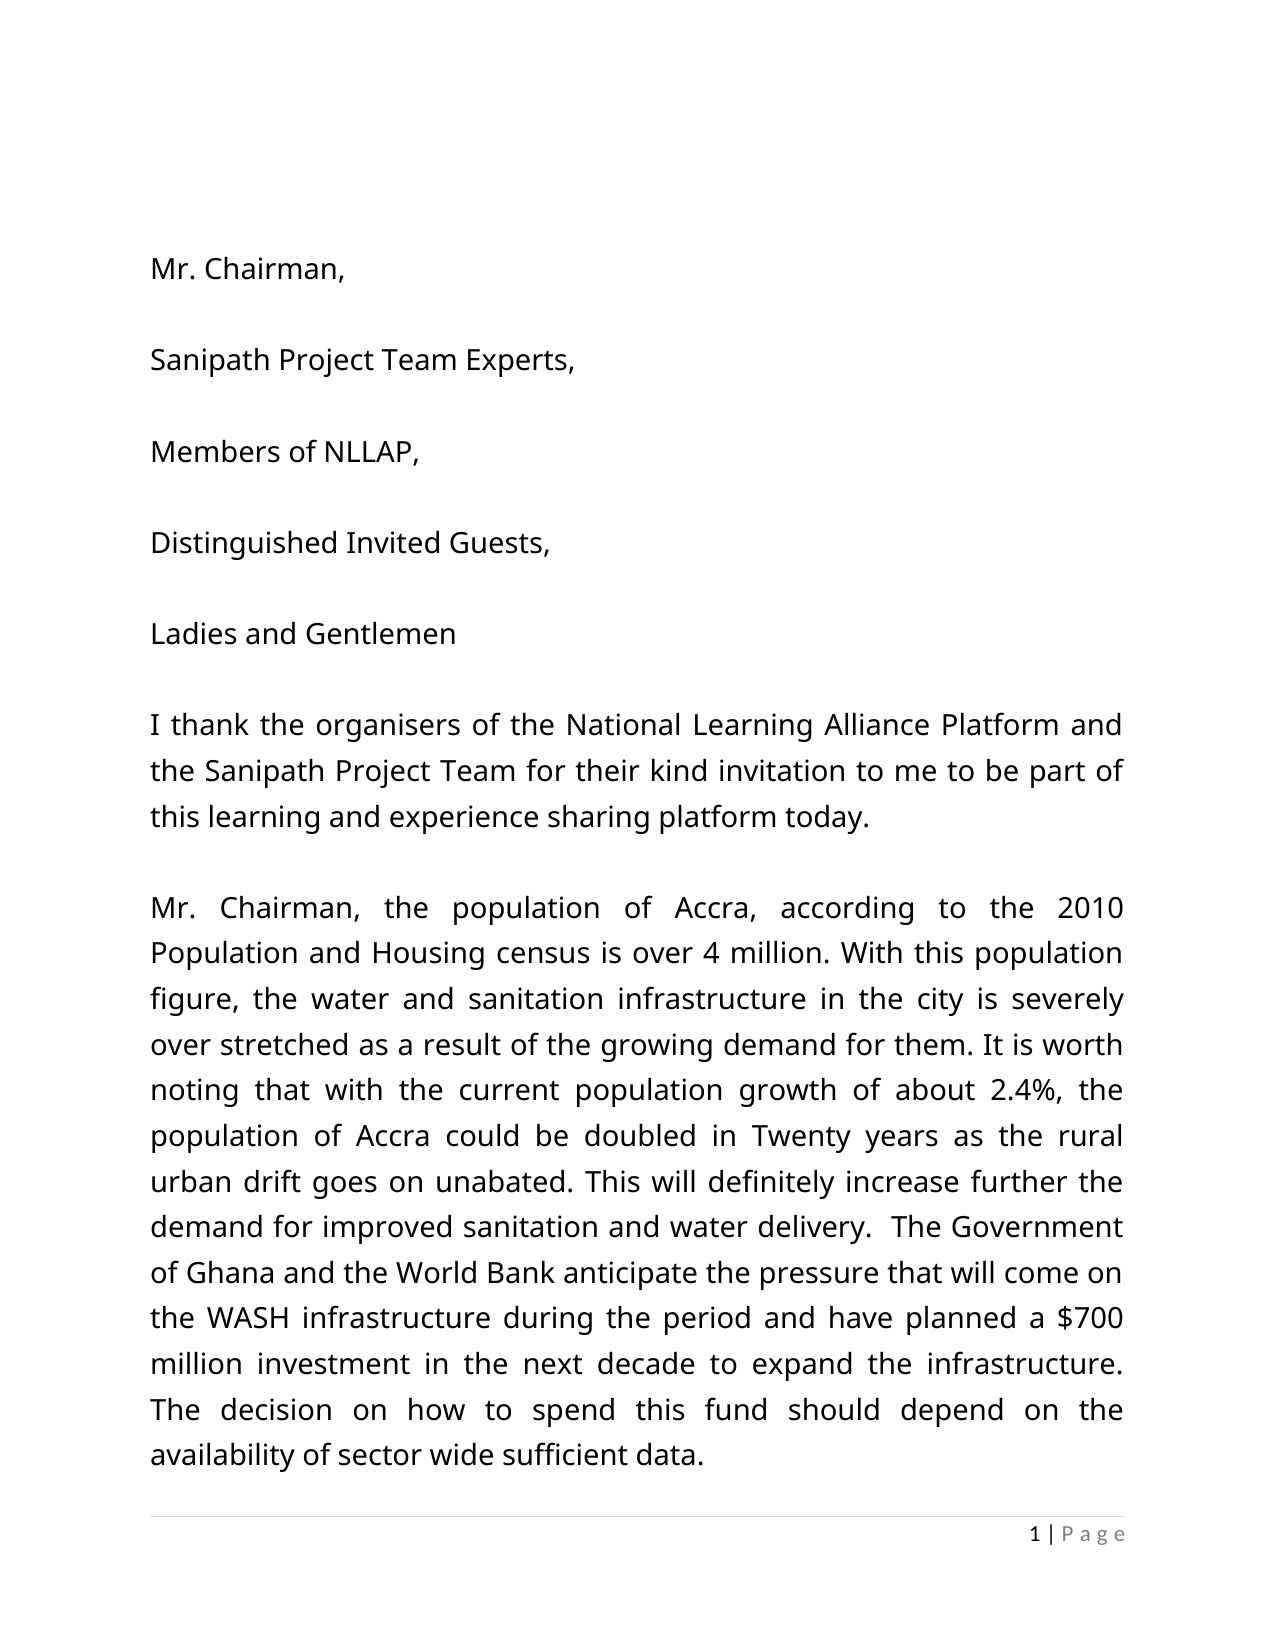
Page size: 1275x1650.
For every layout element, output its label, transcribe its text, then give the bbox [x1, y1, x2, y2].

text Ladies and Gentlemen [150, 613, 1125, 653]
text Members of NLLAP, [150, 431, 1125, 471]
text Distinguished Invited Guests, [150, 522, 1125, 562]
text I thank the organisers of the National Learning Alliance Platform and the Sanipath Project Team for their kind invitation to me to be part of this learning and experience sharing platform today. [150, 705, 1125, 836]
text Mr. Chairman, the population of Accra, according to the 2010 Population and Housing census is over 4 million. With this population figure, the water and sanitation infrastructure in the city is severely over stretched as a result of the growing demand for them. It is worth noting that with the current population growth of about 2.4%, the population of Accra could be doubled in Twenty years as the rural urban drift goes on unabated. This will definitely increase further the demand for improved sanitation and water delivery. The Government of Ghana and the World Bank anticipate the pressure that will come on the WASH infrastructure during the period and have planned a $700 million investment in the next decade to expand the infrastructure. The decision on how to spend this fund should depend on the availability of sector wide sufficient data. [150, 887, 1125, 1474]
text Mr. Chairman, [150, 248, 1125, 288]
text Sanipath Project Team Experts, [150, 340, 1125, 379]
